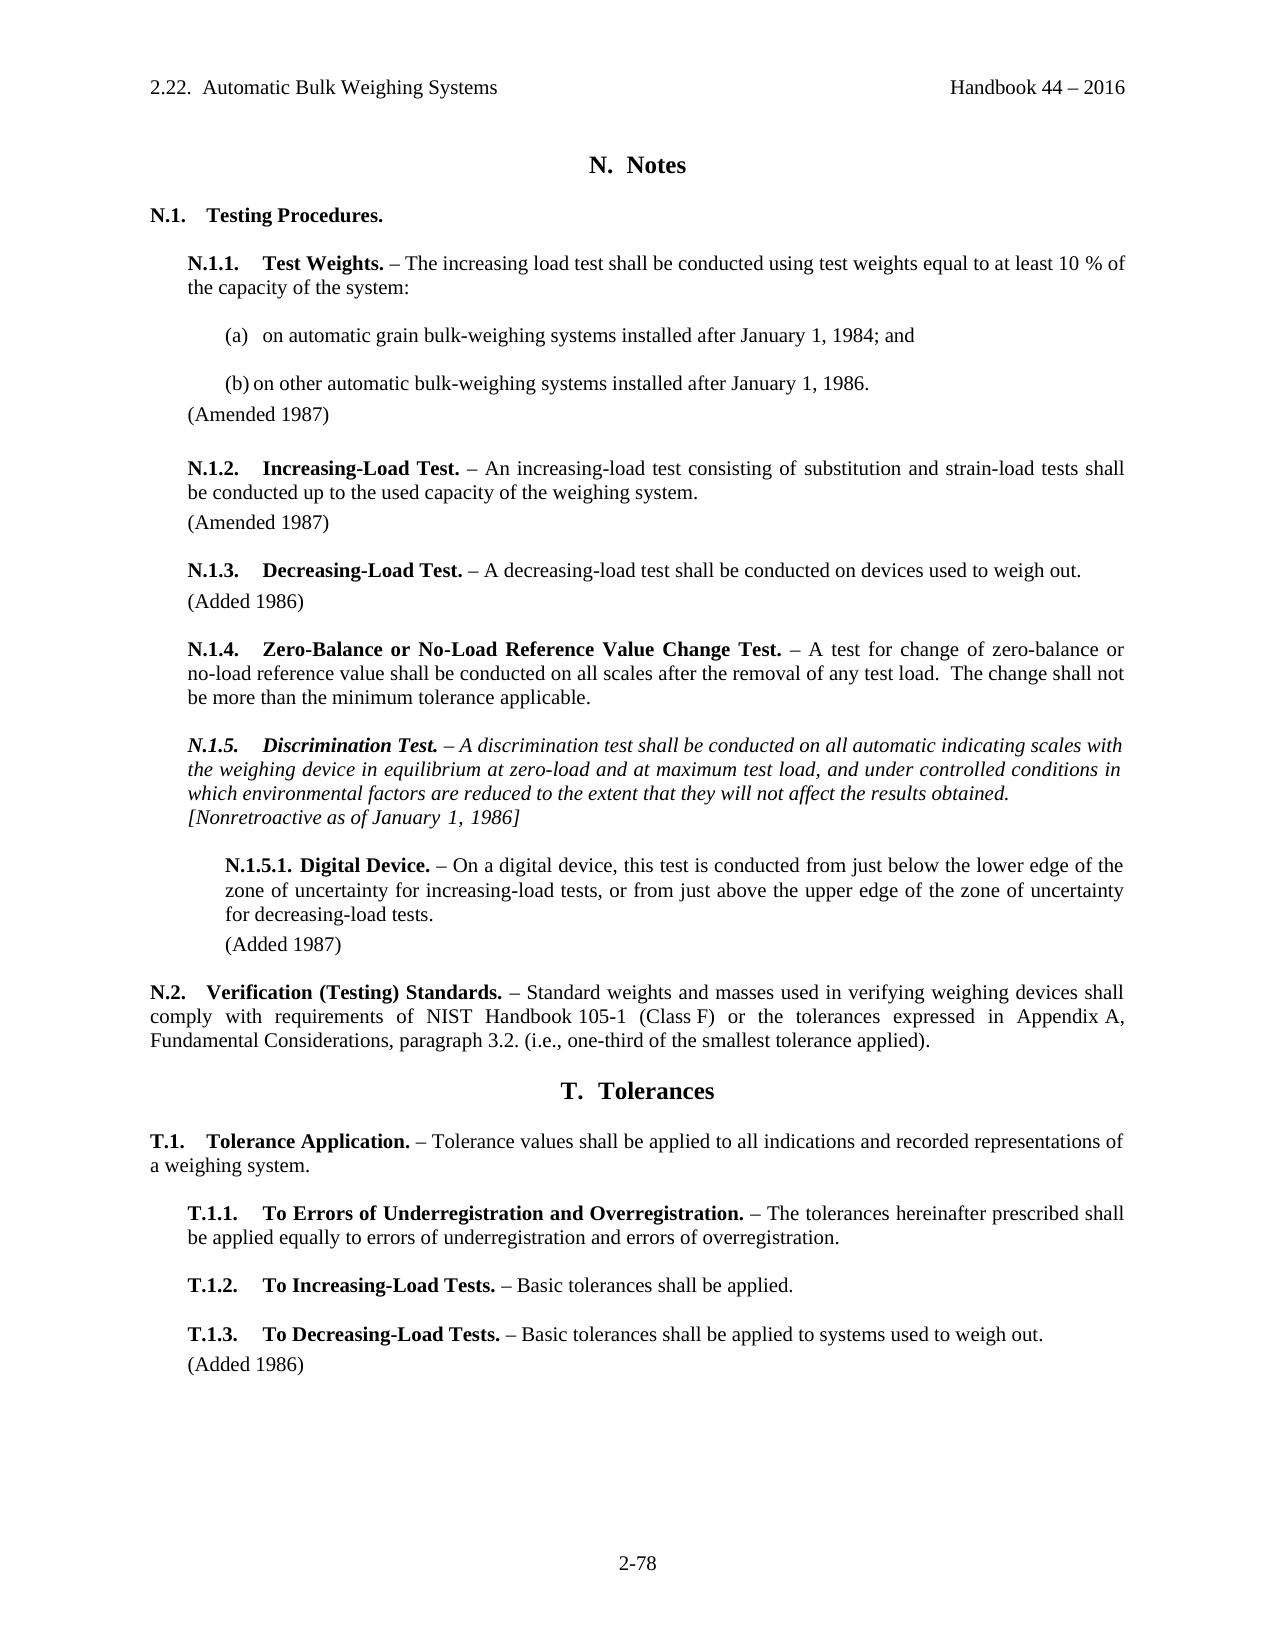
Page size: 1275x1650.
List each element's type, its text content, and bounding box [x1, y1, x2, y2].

text (Added 1987) [225, 932, 1125, 956]
text T.1. Tolerance Application. – Tolerance values shall be applied to all indications and recorded representations of a weighing system. [150, 1129, 1125, 1177]
text N.1.2. Increasing-Load Test. – An increasing-load test consisting of substitution and strain-load tests shall be conducted up to the used capacity of the weighing system. [187, 456, 1125, 504]
text (Added 1986) [187, 1352, 1125, 1376]
text T.1.2. To Increasing-Load Tests. – Basic tolerances shall be applied. [187, 1273, 1125, 1297]
text (Amended 1987) [187, 510, 1125, 534]
text N.1.5.1. Digital Device. – On a digital device, this test is conducted from just below the lower edge of the zone of uncertainty for increasing-load tests, or from just above the upper edge of the zone of uncertainty for decreasing-load tests. [225, 853, 1125, 926]
subtitle N. Notes [150, 150, 1125, 179]
text [Nonretroactive as of January 1, 1986] [187, 805, 1125, 829]
text (a) on automatic grain bulk-weighing systems installed after January 1, 1984; and [225, 323, 1125, 347]
text (Amended 1987) [187, 402, 1125, 426]
text N.2. Verification (Testing) Standards. – Standard weights and masses used in verifying weighing devices shall comply with requirements of NIST Handbook 105-1 (Class F) or the tolerances expressed in Appendix A, Fundamental Considerations, paragraph 3.2. (i.e., one-third of the smallest tolerance applied). [150, 980, 1125, 1052]
text T.1.1. To Errors of Underregistration and Overregistration. – The tolerances hereinafter prescribed shall be applied equally to errors of underregistration and errors of overregistration. [187, 1201, 1125, 1249]
text N.1.3. Decreasing-Load Test. – A decreasing-load test shall be conducted on devices used to weigh out. [187, 558, 1125, 582]
text T.1.3. To Decreasing-Load Tests. – Basic tolerances shall be applied to systems used to weigh out. [187, 1322, 1125, 1346]
list on other automatic bulk-weighing systems installed after January 1, 1986. [225, 371, 1125, 395]
text N.1.4. Zero-Balance or No-Load Reference Value Change Test. – A test for change of zero-balance or no-load reference value shall be conducted on all scales after the removal of any test load. The change shall not be more than the minimum tolerance applicable. [187, 637, 1125, 709]
text (Added 1986) [187, 589, 1125, 613]
text N.1.1. Test Weights. – The increasing load test shall be conducted using test weights equal to at least 10 % of the capacity of the system: [187, 251, 1125, 299]
subtitle N.1. Testing Procedures. [150, 203, 1125, 227]
subtitle T. Tolerances [150, 1076, 1125, 1105]
text N.1.5. Discrimination Test. – A discrimination test shall be conducted on all automatic indicating scales with the weighing device in equilibrium at zero-load and at maximum test load, and under controlled conditions in which environmental factors are reduced to the extent that they will not affect the results obtained. [187, 733, 1125, 805]
